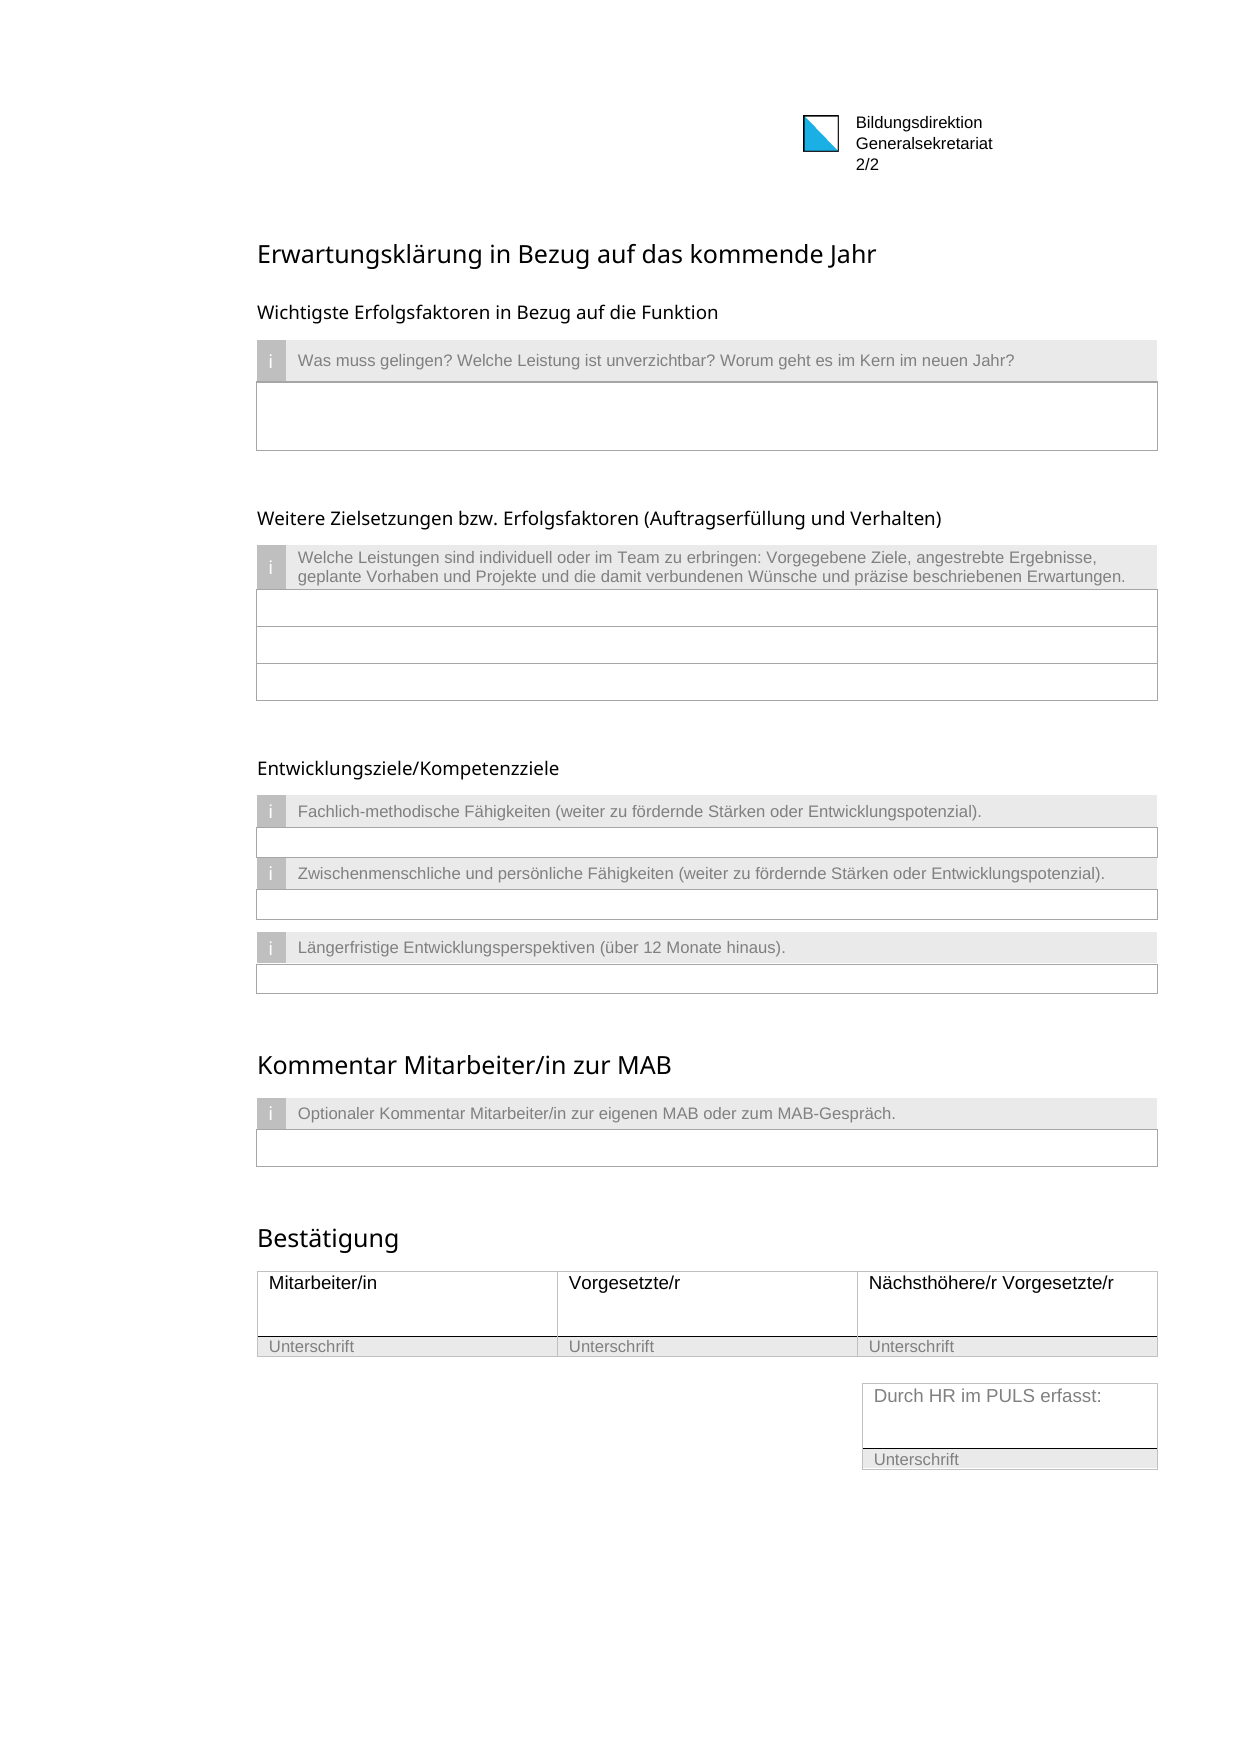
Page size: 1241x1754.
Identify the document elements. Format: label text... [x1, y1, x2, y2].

table_header Mitarbeiter/in [258, 1272, 557, 1336]
table_header Nächsthöhere/r Vorgesetzte/r [858, 1272, 1157, 1336]
table_cell [257, 828, 1157, 857]
table_header Durch HR im PULS erfasst: [863, 1384, 1157, 1448]
table_cell [257, 890, 1157, 919]
table_header Welche Leistungen sind individuell oder im Team zu erbringen: Vorgegebene Ziele, angestrebte Ergebnisse, geplante Vorhaben und Projekte und die damit verbundenen Wünsche und präzise beschriebenen Erwartungen. [286, 545, 1157, 589]
text Wichtigste Erfolgsfaktoren in Bezug auf die Funktion [257, 299, 1143, 325]
table_header Längerfristige Entwicklungsperspektiven (über 12 Monate hinaus). [286, 932, 1157, 963]
table_header i [257, 932, 286, 963]
table_cell Unterschrift [558, 1337, 857, 1356]
picture [803, 115, 839, 152]
text Entwicklungsziele/Kompetenzziele [257, 755, 1143, 780]
text Kommentar Mitarbeiter/in zur MAB [257, 1048, 1143, 1082]
table_header Fachlich-methodische Fähigkeiten (weiter zu fördernde Stärken oder Entwicklungspotenzial). [286, 795, 1157, 827]
table_cell i [257, 858, 286, 889]
text Bestätigung [257, 1221, 1143, 1255]
table_cell [257, 1130, 1157, 1166]
table_cell [257, 664, 1157, 700]
table_header Vorgesetzte/r [558, 1272, 857, 1336]
table_cell [257, 627, 1157, 663]
table_header i [257, 340, 286, 381]
text Weitere Zielsetzungen bzw. Erfolgsfaktoren (Auftragserfüllung und Verhalten) [257, 505, 1143, 530]
table_cell Zwischenmenschliche und persönliche Fähigkeiten (weiter zu fördernde Stärken oder Entwicklungspotenzial). [286, 858, 1157, 889]
table_header Was muss gelingen? Welche Leistung ist unverzichtbar? Worum geht es im Kern im neuen Jahr? [286, 340, 1157, 381]
table_cell [257, 965, 1157, 993]
table_header i [257, 1098, 286, 1129]
table_header i [257, 795, 286, 827]
table_cell [257, 590, 1157, 626]
table_cell Unterschrift [258, 1337, 557, 1356]
table_header Optionaler Kommentar Mitarbeiter/in zur eigenen MAB oder zum MAB-Gespräch. [286, 1098, 1157, 1129]
table_cell Unterschrift [858, 1337, 1157, 1356]
table_header i [257, 545, 286, 589]
table_cell [257, 383, 1157, 450]
text Erwartungsklärung in Bezug auf das kommende Jahr [257, 236, 1143, 270]
table_cell Unterschrift [863, 1449, 1157, 1468]
